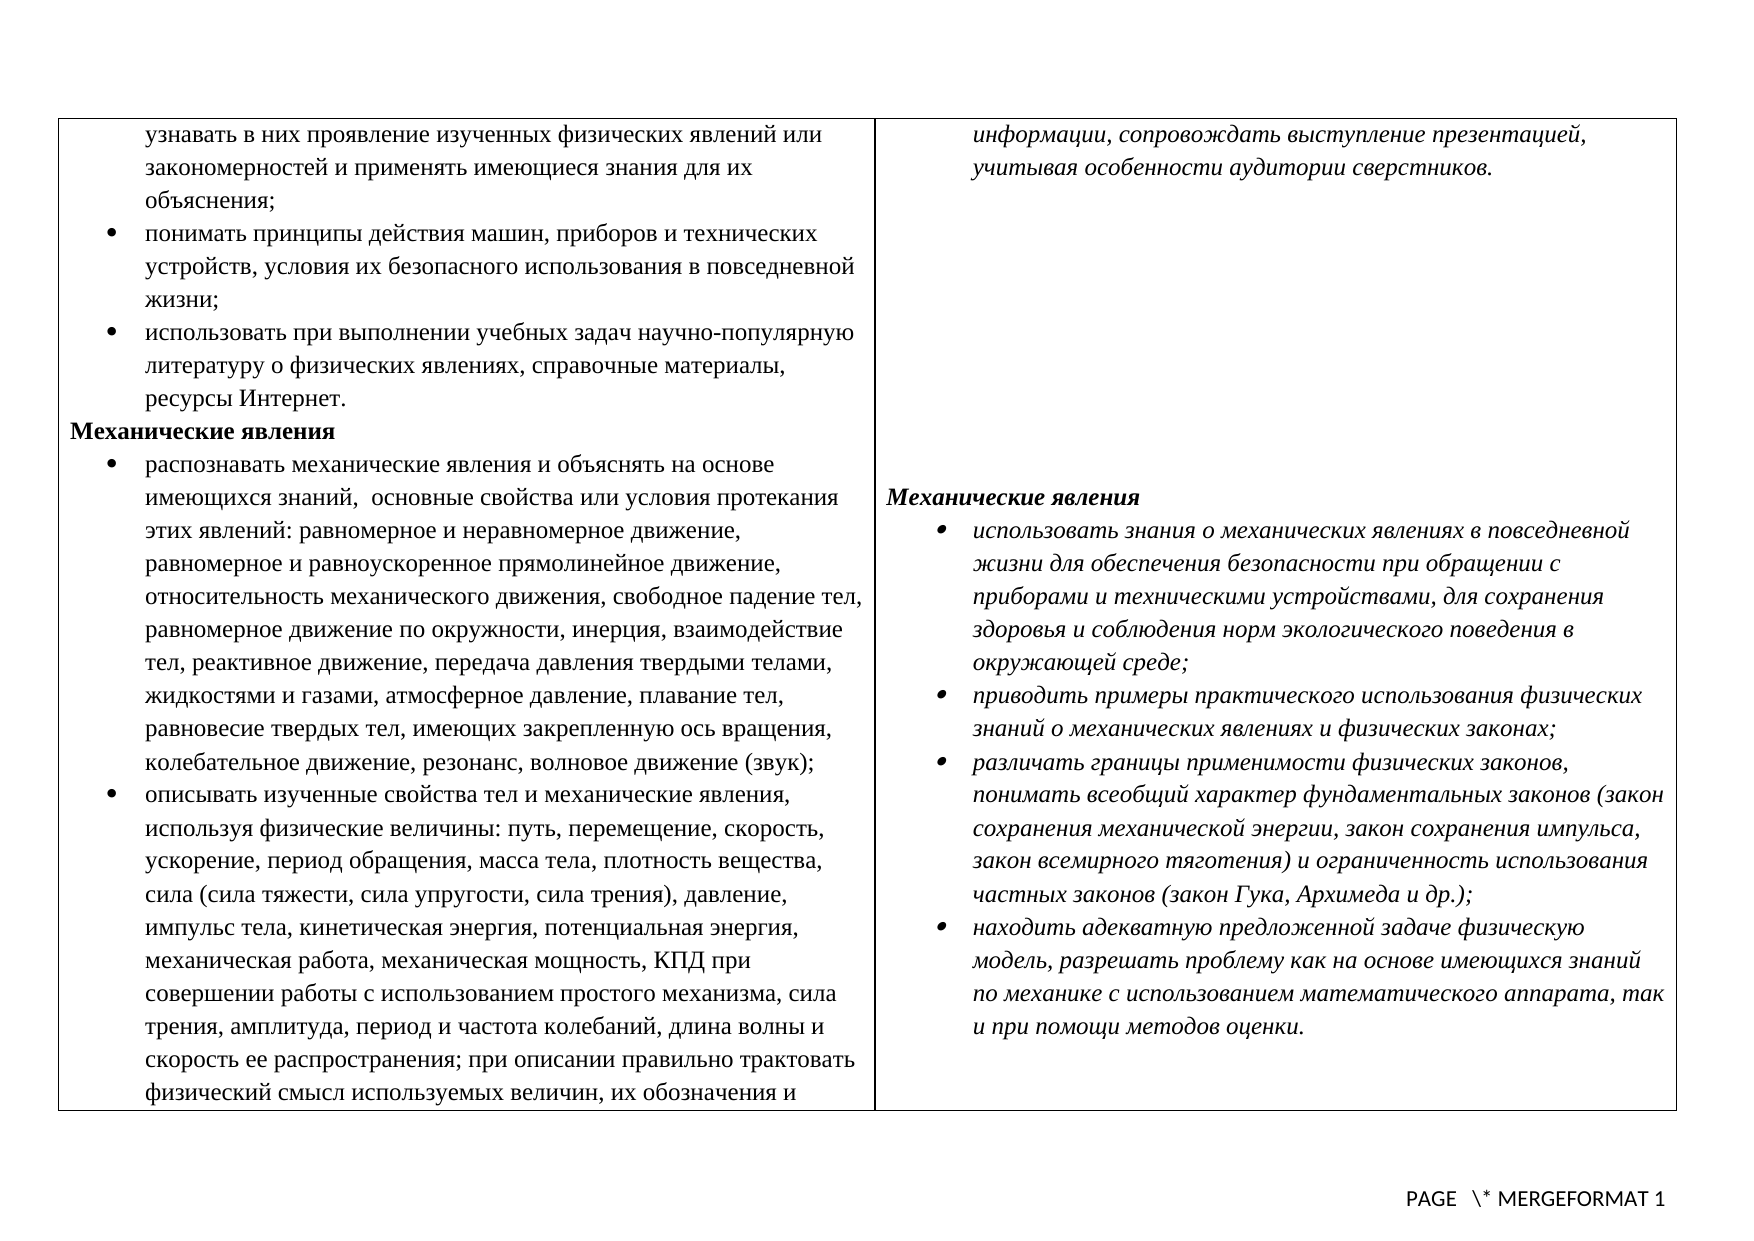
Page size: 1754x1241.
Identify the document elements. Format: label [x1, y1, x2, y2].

table_header [59, 119, 874, 1110]
table_header [876, 119, 1676, 1110]
